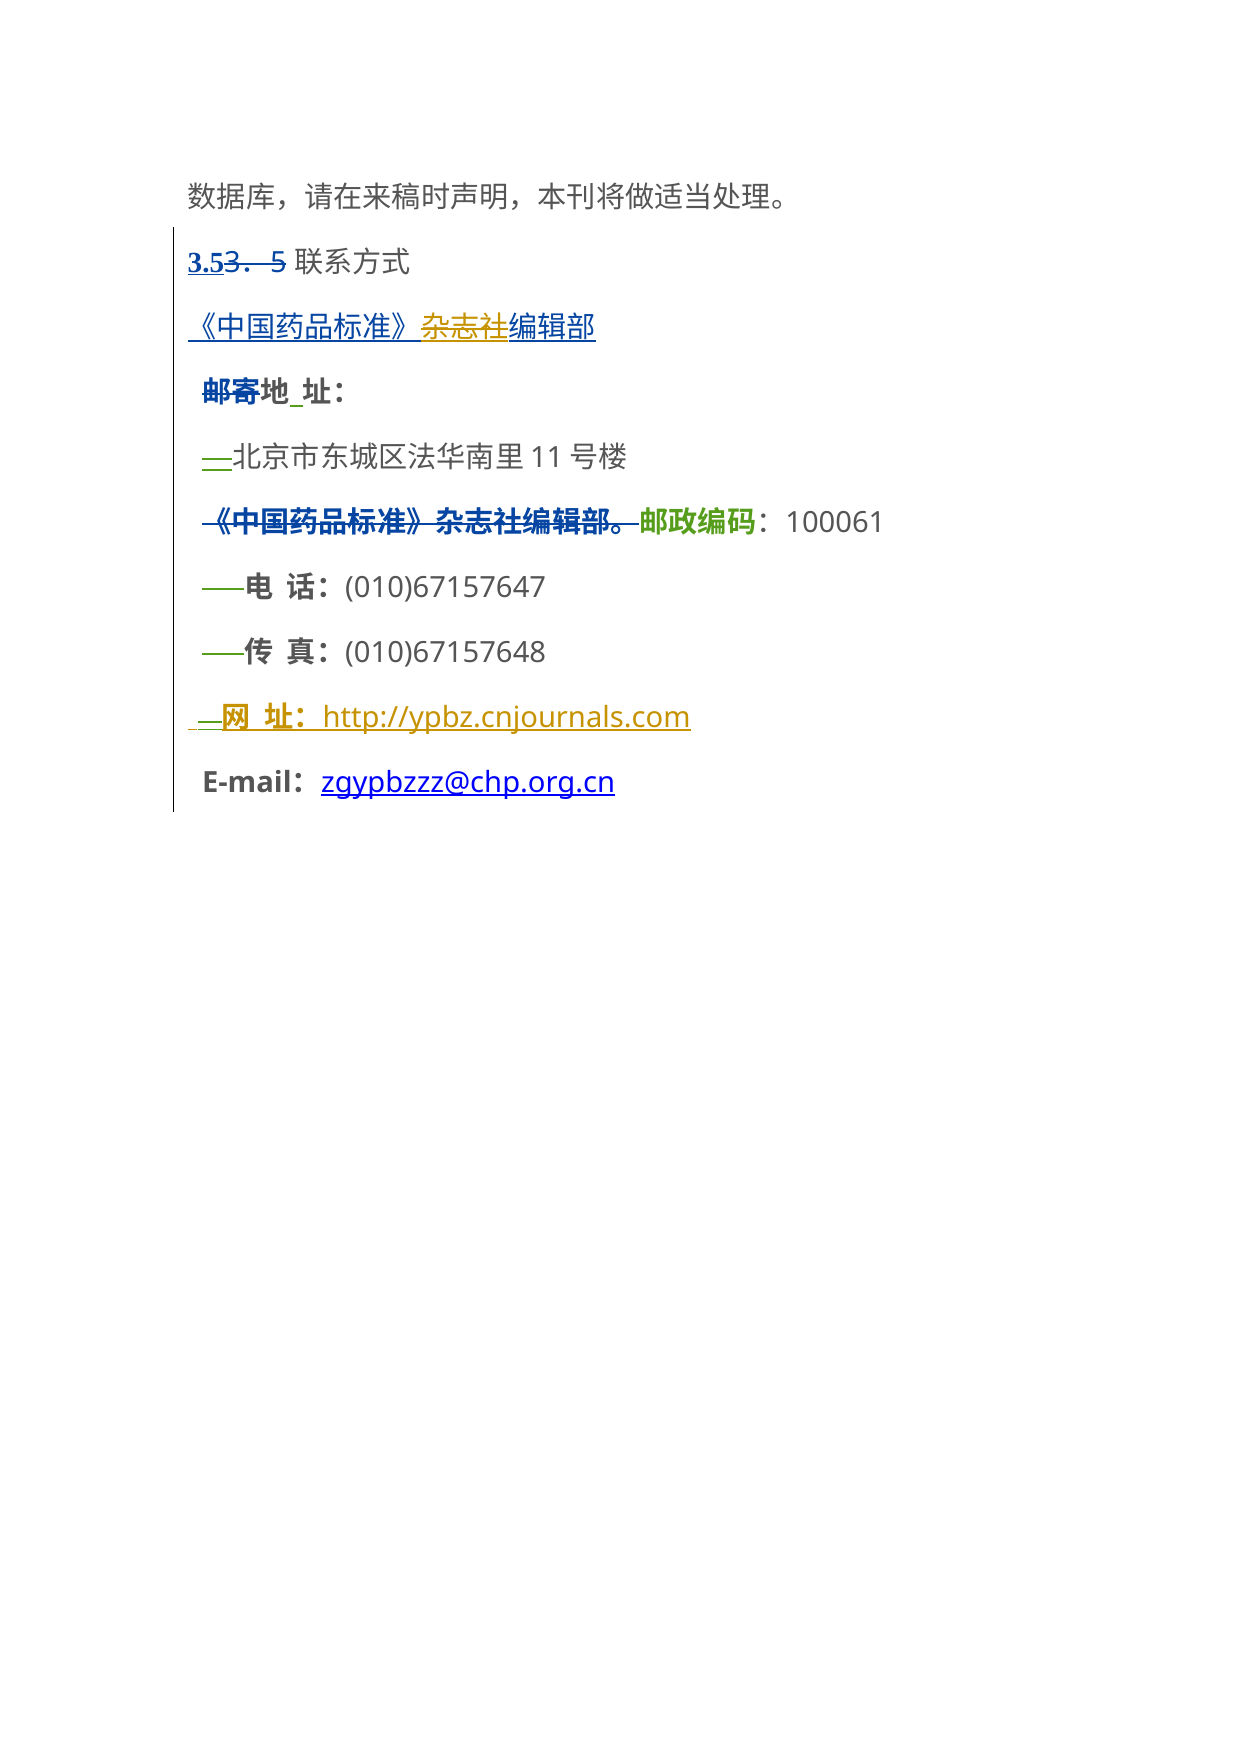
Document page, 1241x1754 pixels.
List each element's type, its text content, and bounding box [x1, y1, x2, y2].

text 联系方式 [187, 227, 1053, 292]
text 地址： [187, 357, 1053, 422]
text 电 话：(010)67157647 [187, 552, 1053, 617]
text 传 真：(010)67157648 [187, 617, 1053, 682]
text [187, 162, 1053, 227]
text 邮政编码：100061 [187, 487, 1053, 552]
text E-mail：zgypbzzz@chp.org.cn [187, 747, 1053, 812]
text 北京市东城区法华南里11号楼 [187, 422, 1053, 487]
